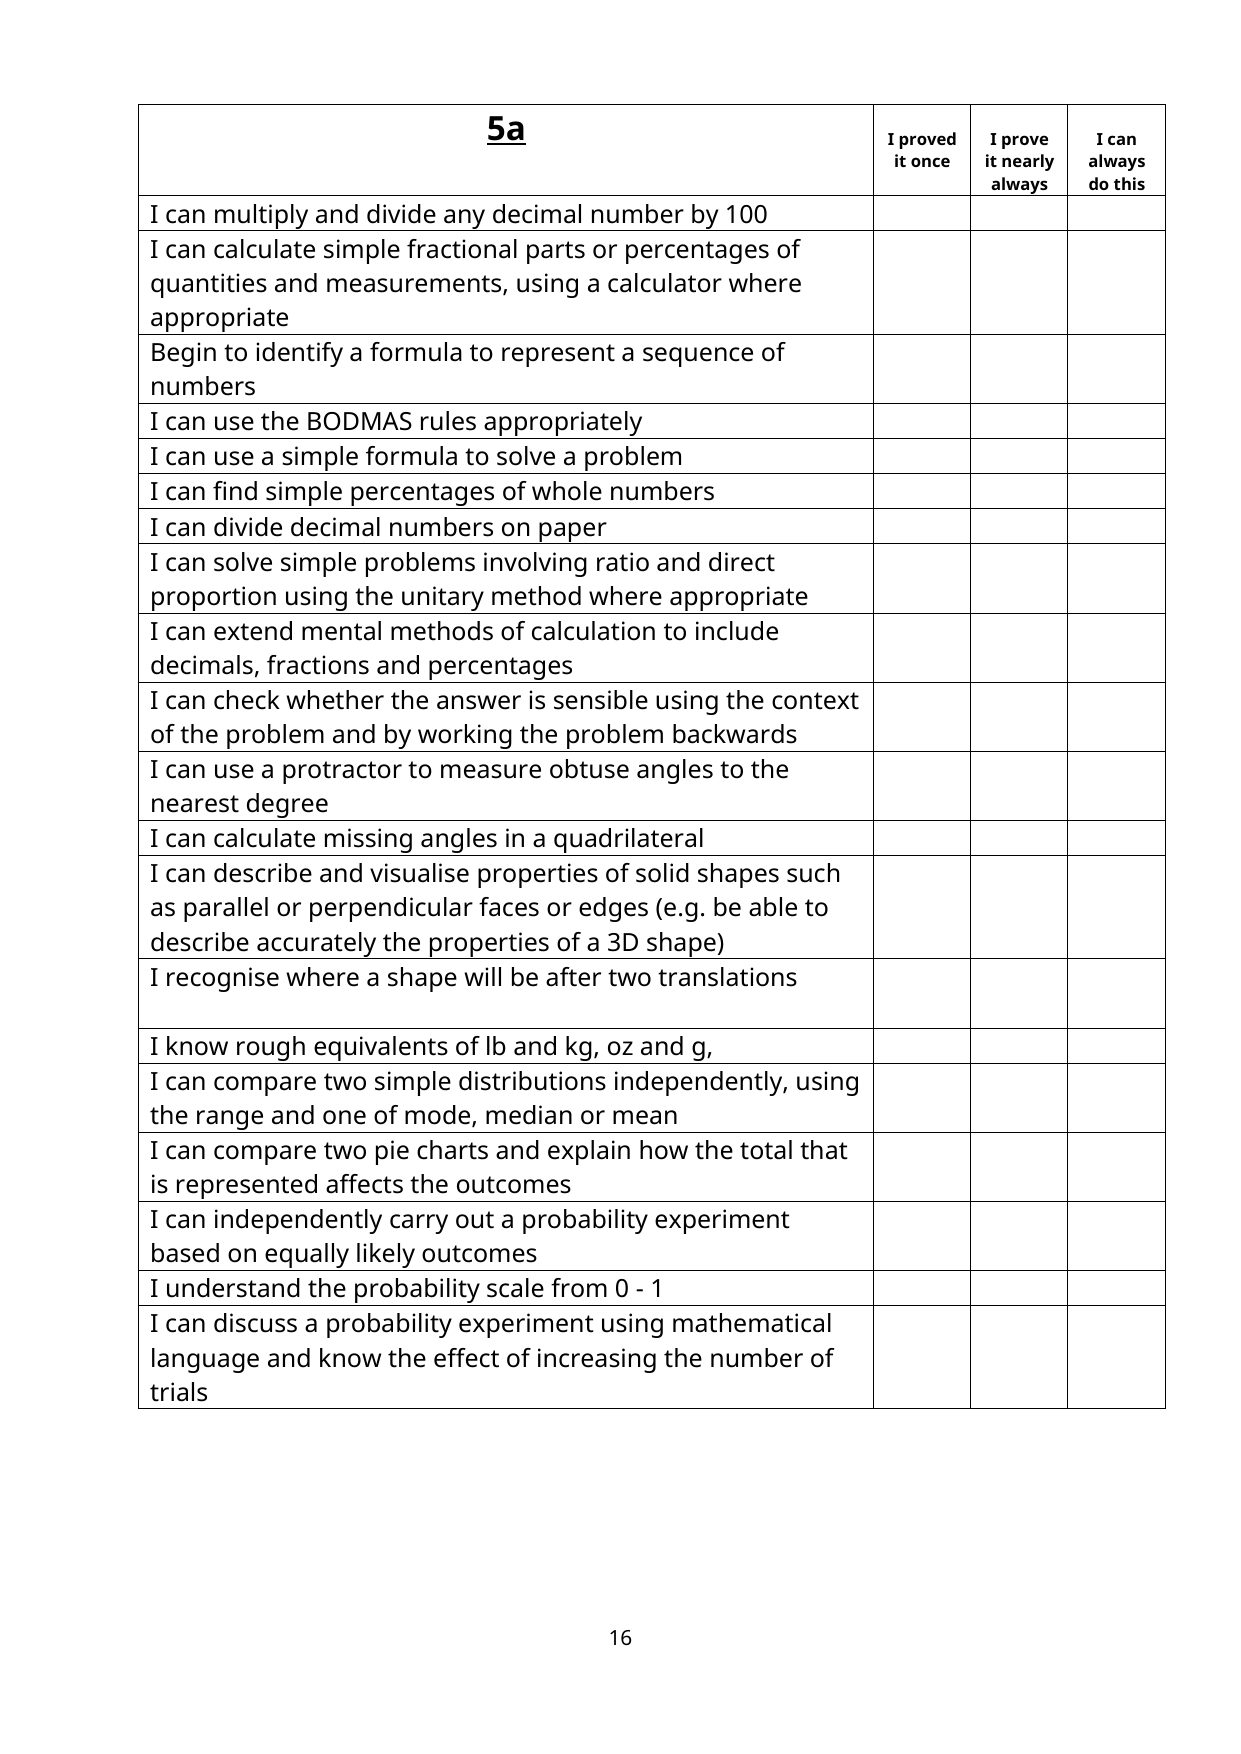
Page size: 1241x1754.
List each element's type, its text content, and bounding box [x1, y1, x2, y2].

table_cell [874, 1029, 970, 1062]
table_cell [874, 1271, 970, 1305]
table_header I prove it nearly always [971, 105, 1067, 195]
table_cell [971, 683, 1067, 751]
table_cell I can divide decimal numbers on paper [139, 509, 873, 543]
table_cell [874, 856, 970, 958]
table_cell I can find simple percentages of whole numbers [139, 474, 873, 508]
table_cell [971, 752, 1067, 820]
table_cell [971, 856, 1067, 958]
table_header 5a [139, 105, 873, 195]
table_cell I can calculate missing angles in a quadrilateral [139, 821, 873, 855]
table_cell [971, 1306, 1067, 1408]
table_cell [971, 1202, 1067, 1270]
table_cell [1068, 544, 1165, 612]
table_cell I understand the probability scale from 0 - 1 [139, 1271, 873, 1305]
table_cell I can independently carry out a probability experiment based on equally likely outcomes [139, 1202, 873, 1270]
table_cell I can calculate simple fractional parts or percentages of quantities and measurements, using a calculator where appropriate [139, 231, 873, 334]
table_cell [874, 335, 970, 403]
table_header I proved it once [874, 105, 970, 195]
table_cell I can check whether the answer is sensible using the context of the problem and by working the problem backwards [139, 683, 873, 751]
table_cell Begin to identify a formula to represent a sequence of numbers [139, 335, 873, 403]
table_cell [874, 752, 970, 820]
table_cell [1068, 959, 1165, 1027]
table_cell [874, 196, 970, 230]
table_cell [971, 335, 1067, 403]
table_cell [874, 683, 970, 751]
table_cell [971, 231, 1067, 334]
table_header I can always do this [1068, 105, 1165, 195]
table_cell [1068, 683, 1165, 751]
table_cell I can compare two pie charts and explain how the total that is represented affects the outcomes [139, 1133, 873, 1201]
table_cell I can compare two simple distributions independently, using the range and one of mode, median or mean [139, 1064, 873, 1132]
table_cell [971, 1029, 1067, 1062]
table_cell [1068, 614, 1165, 682]
table_cell [1068, 335, 1165, 403]
table_cell [1068, 1202, 1165, 1270]
table_cell [971, 544, 1067, 612]
table_cell I know rough equivalents of lb and kg, oz and g, [139, 1029, 873, 1062]
table_cell I can extend mental methods of calculation to include decimals, fractions and percentages [139, 614, 873, 682]
table_cell [1068, 752, 1165, 820]
table_cell I can use a simple formula to solve a problem [139, 439, 873, 473]
table_cell [874, 1133, 970, 1201]
table_cell [971, 439, 1067, 473]
table_cell [874, 231, 970, 334]
table_cell [874, 1202, 970, 1270]
table_cell [874, 404, 970, 438]
table_cell [1068, 404, 1165, 438]
table_cell [1068, 474, 1165, 508]
table_cell [971, 614, 1067, 682]
table_cell [1068, 821, 1165, 855]
table_cell [874, 959, 970, 1027]
table_cell [971, 404, 1067, 438]
table_cell [971, 509, 1067, 543]
table_cell [971, 1133, 1067, 1201]
table_cell [1068, 231, 1165, 334]
table_cell [971, 959, 1067, 1027]
table_cell I can use a protractor to measure obtuse angles to the nearest degree [139, 752, 873, 820]
table_cell [874, 821, 970, 855]
table_cell [971, 474, 1067, 508]
table_cell [874, 474, 970, 508]
table_cell [1068, 196, 1165, 230]
table_cell [1068, 1064, 1165, 1132]
table_cell [874, 1306, 970, 1408]
table_cell [874, 509, 970, 543]
table_cell I recognise where a shape will be after two translations [139, 959, 873, 1027]
table_cell I can describe and visualise properties of solid shapes such as parallel or perpendicular faces or edges (e.g. be able to describe accurately the properties of a 3D shape) [139, 856, 873, 958]
table_cell I can use the BODMAS rules appropriately [139, 404, 873, 438]
table_cell I can multiply and divide any decimal number by 100 [139, 196, 873, 230]
table_cell [874, 1064, 970, 1132]
table_cell [1068, 1306, 1165, 1408]
table_cell [971, 1271, 1067, 1305]
table_cell [1068, 1029, 1165, 1062]
table_cell [874, 439, 970, 473]
table_cell [1068, 856, 1165, 958]
table_cell [874, 544, 970, 612]
table_cell [1068, 439, 1165, 473]
table_cell [971, 1064, 1067, 1132]
table_cell [971, 821, 1067, 855]
table_cell [1068, 1133, 1165, 1201]
table_cell [971, 196, 1067, 230]
table_cell [874, 614, 970, 682]
table_cell [1068, 1271, 1165, 1305]
table_cell I can discuss a probability experiment using mathematical language and know the effect of increasing the number of trials [139, 1306, 873, 1408]
table_cell [1068, 509, 1165, 543]
table_cell I can solve simple problems involving ratio and direct proportion using the unitary method where appropriate [139, 544, 873, 612]
